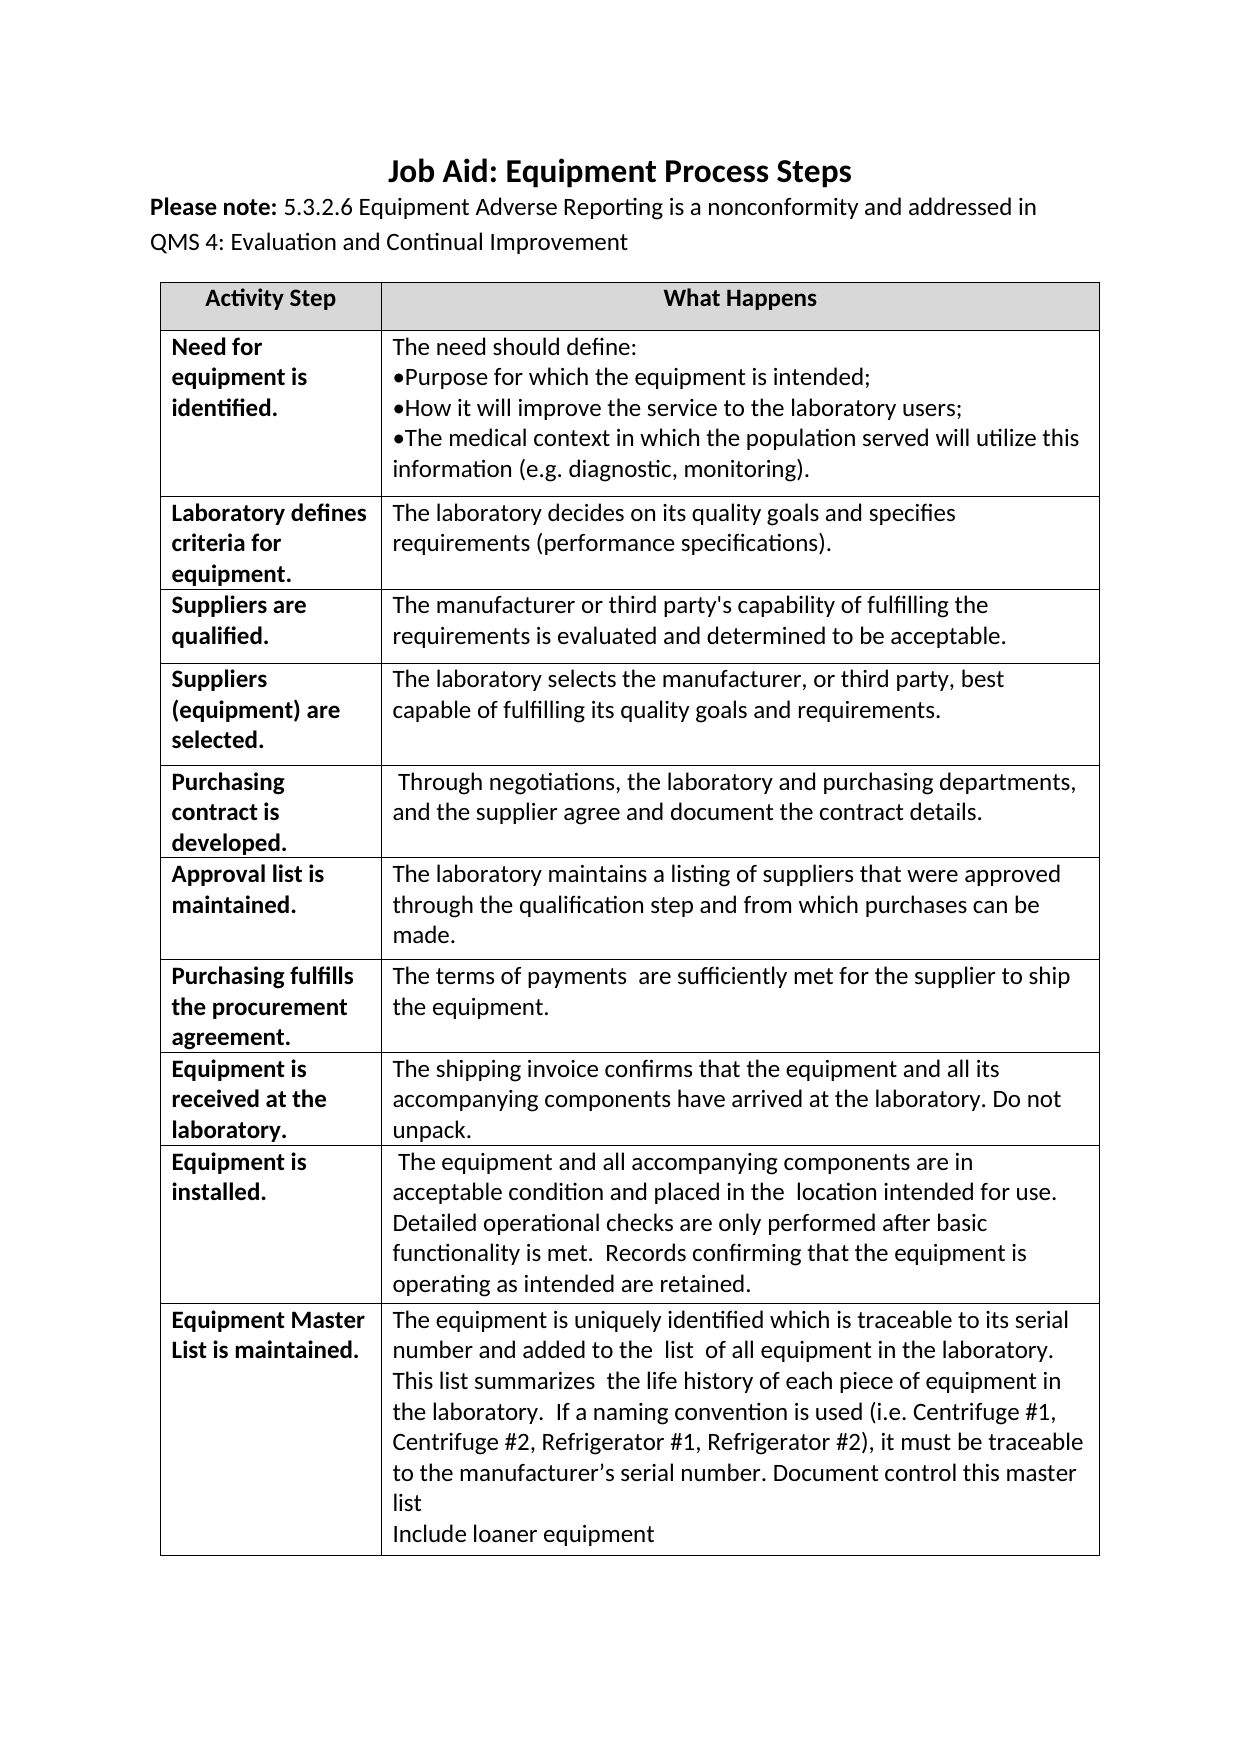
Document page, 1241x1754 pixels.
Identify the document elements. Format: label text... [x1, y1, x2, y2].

table_cell Equipment Master List is maintained. [161, 1304, 381, 1555]
table_header What Happens [382, 283, 1099, 330]
table_cell The manufacturer or third party's capability of fulfilling the requirements is evaluated and determined to be acceptable. [382, 590, 1099, 662]
table_cell Approval list is maintained. [161, 858, 381, 959]
table_cell Through negotiations, the laboratory and purchasing departments, and the supplier agree and document the contract details. [382, 766, 1099, 857]
table_cell The terms of payments are sufficiently met for the supplier to ship the equipment. [382, 960, 1099, 1052]
table_cell Need for equipment is identified. [161, 331, 381, 496]
table_cell The laboratory maintains a listing of suppliers that were approved through the qualification step and from which purchases can be made. [382, 858, 1099, 959]
table_cell Equipment is installed. [161, 1146, 381, 1303]
table_cell The equipment is uniquely identified which is traceable to its serial number and added to the list of all equipment in the laboratory. This list summarizes the life history of each piece of equipment in the laboratory. If a naming convention is used (i.e. Centrifuge #1, Centrifuge #2, Refrigerator #1, Refrigerator #2), it must be traceable to the manufacturer’s serial number. Document control this master list Include loaner equipment [382, 1304, 1099, 1555]
table_cell The laboratory selects the manufacturer, or third party, best capable of fulfilling its quality goals and requirements. [382, 664, 1099, 764]
table_cell The shipping invoice confirms that the equipment and all its accompanying components have arrived at the laboratory. Do not unpack. [382, 1053, 1099, 1145]
table_cell Equipment is received at the laboratory. [161, 1053, 381, 1145]
table_header Activity Step [161, 283, 381, 330]
table_cell Purchasing fulfills the procurement agreement. [161, 960, 381, 1052]
text Please note: 5.3.2.6 Equipment Adverse Reporting is a nonconformity and addressed in QMS 4: Evaluation and Continual Improvement [150, 191, 1090, 256]
table_cell Laboratory defines criteria for equipment. [161, 497, 381, 588]
table_cell Suppliers are qualified. [161, 590, 381, 662]
text Job Aid: Equipment Process Steps [150, 150, 1090, 191]
table_cell The need should define: •Purpose for which the equipment is intended; •How it will improve the service to the laboratory users; •The medical context in which the population served will utilize this information (e.g. diagnostic, monitoring). [382, 331, 1099, 496]
table_cell Suppliers (equipment) are selected. [161, 664, 381, 764]
table_cell The laboratory decides on its quality goals and specifies requirements (performance specifications). [382, 497, 1099, 588]
table_cell The equipment and all accompanying components are in acceptable condition and placed in the location intended for use. Detailed operational checks are only performed after basic functionality is met. Records confirming that the equipment is operating as intended are retained. [382, 1146, 1099, 1303]
table_cell Purchasing contract is developed. [161, 766, 381, 857]
